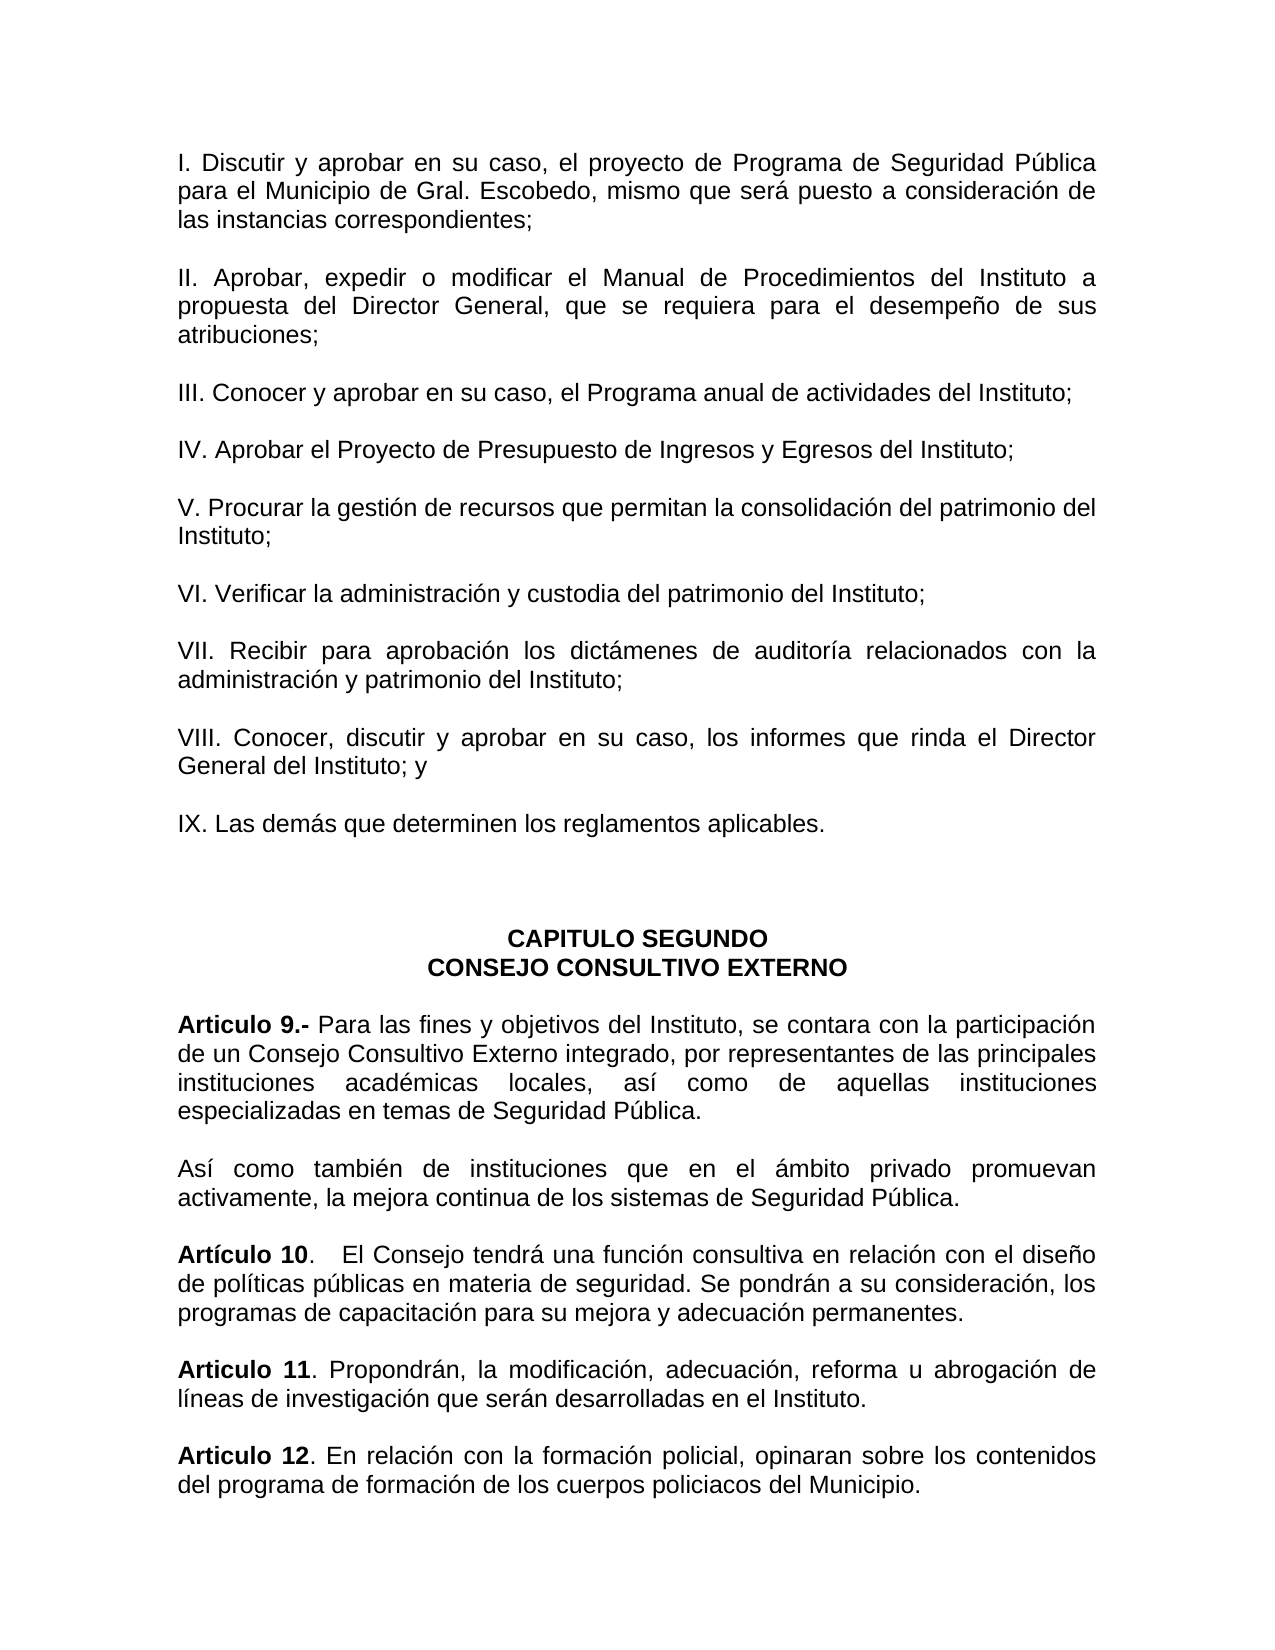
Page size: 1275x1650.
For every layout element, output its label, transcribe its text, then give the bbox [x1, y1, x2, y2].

text I. Discutir y aprobar en su caso, el proyecto de Programa de Seguridad Pública para el Municipio de Gral. Escobedo, mismo que será puesto a consideración de las instancias correspondientes; [177, 148, 1098, 234]
text VII. Recibir para aprobación los dictámenes de auditoría relacionados con la administración y patrimonio del Instituto; [177, 636, 1098, 694]
text Artículo 10. El Consejo tendrá una función consultiva en relación con el diseño de políticas públicas en materia de seguridad. Se pondrán a su consideración, los programas de capacitación para su mejora y adecuación permanentes. [177, 1240, 1098, 1326]
text VI. Verificar la administración y custodia del patrimonio del Instituto; [177, 579, 1098, 608]
text III. Conocer y aprobar en su caso, el Programa anual de actividades del Instituto; [177, 378, 1098, 406]
text IV. Aprobar el Proyecto de Presupuesto de Ingresos y Egresos del Instituto; [177, 435, 1098, 464]
text Así como también de instituciones que en el ámbito privado promuevan activamente, la mejora continua de los sistemas de Seguridad Pública. [177, 1154, 1098, 1211]
text II. Aprobar, expedir o modificar el Manual de Procedimientos del Instituto a propuesta del Director General, que se requiera para el desempeño de sus atribuciones; [177, 263, 1098, 349]
text IX. Las demás que determinen los reglamentos aplicables. [177, 809, 1098, 838]
text Articulo 9.- Para las fines y objetivos del Instituto, se contara con la participación de un Consejo Consultivo Externo integrado, por representantes de las principales instituciones académicas locales, así como de aquellas instituciones especializadas en temas de Seguridad Pública. [177, 1010, 1098, 1125]
text V. Procurar la gestión de recursos que permitan la consolidación del patrimonio del Instituto; [177, 493, 1098, 550]
text Articulo 12. En relación con la formación policial, opinaran sobre los contenidos del programa de formación de los cuerpos policiacos del Municipio. [177, 1441, 1098, 1499]
text CAPITULO SEGUNDO [177, 924, 1098, 953]
text Articulo 11. Propondrán, la modificación, adecuación, reforma u abrogación de líneas de investigación que serán desarrolladas en el Instituto. [177, 1355, 1098, 1413]
text VIII. Conocer, discutir y aprobar en su caso, los informes que rinda el Director General del Instituto; y [177, 723, 1098, 780]
text CONSEJO CONSULTIVO EXTERNO [177, 953, 1098, 981]
